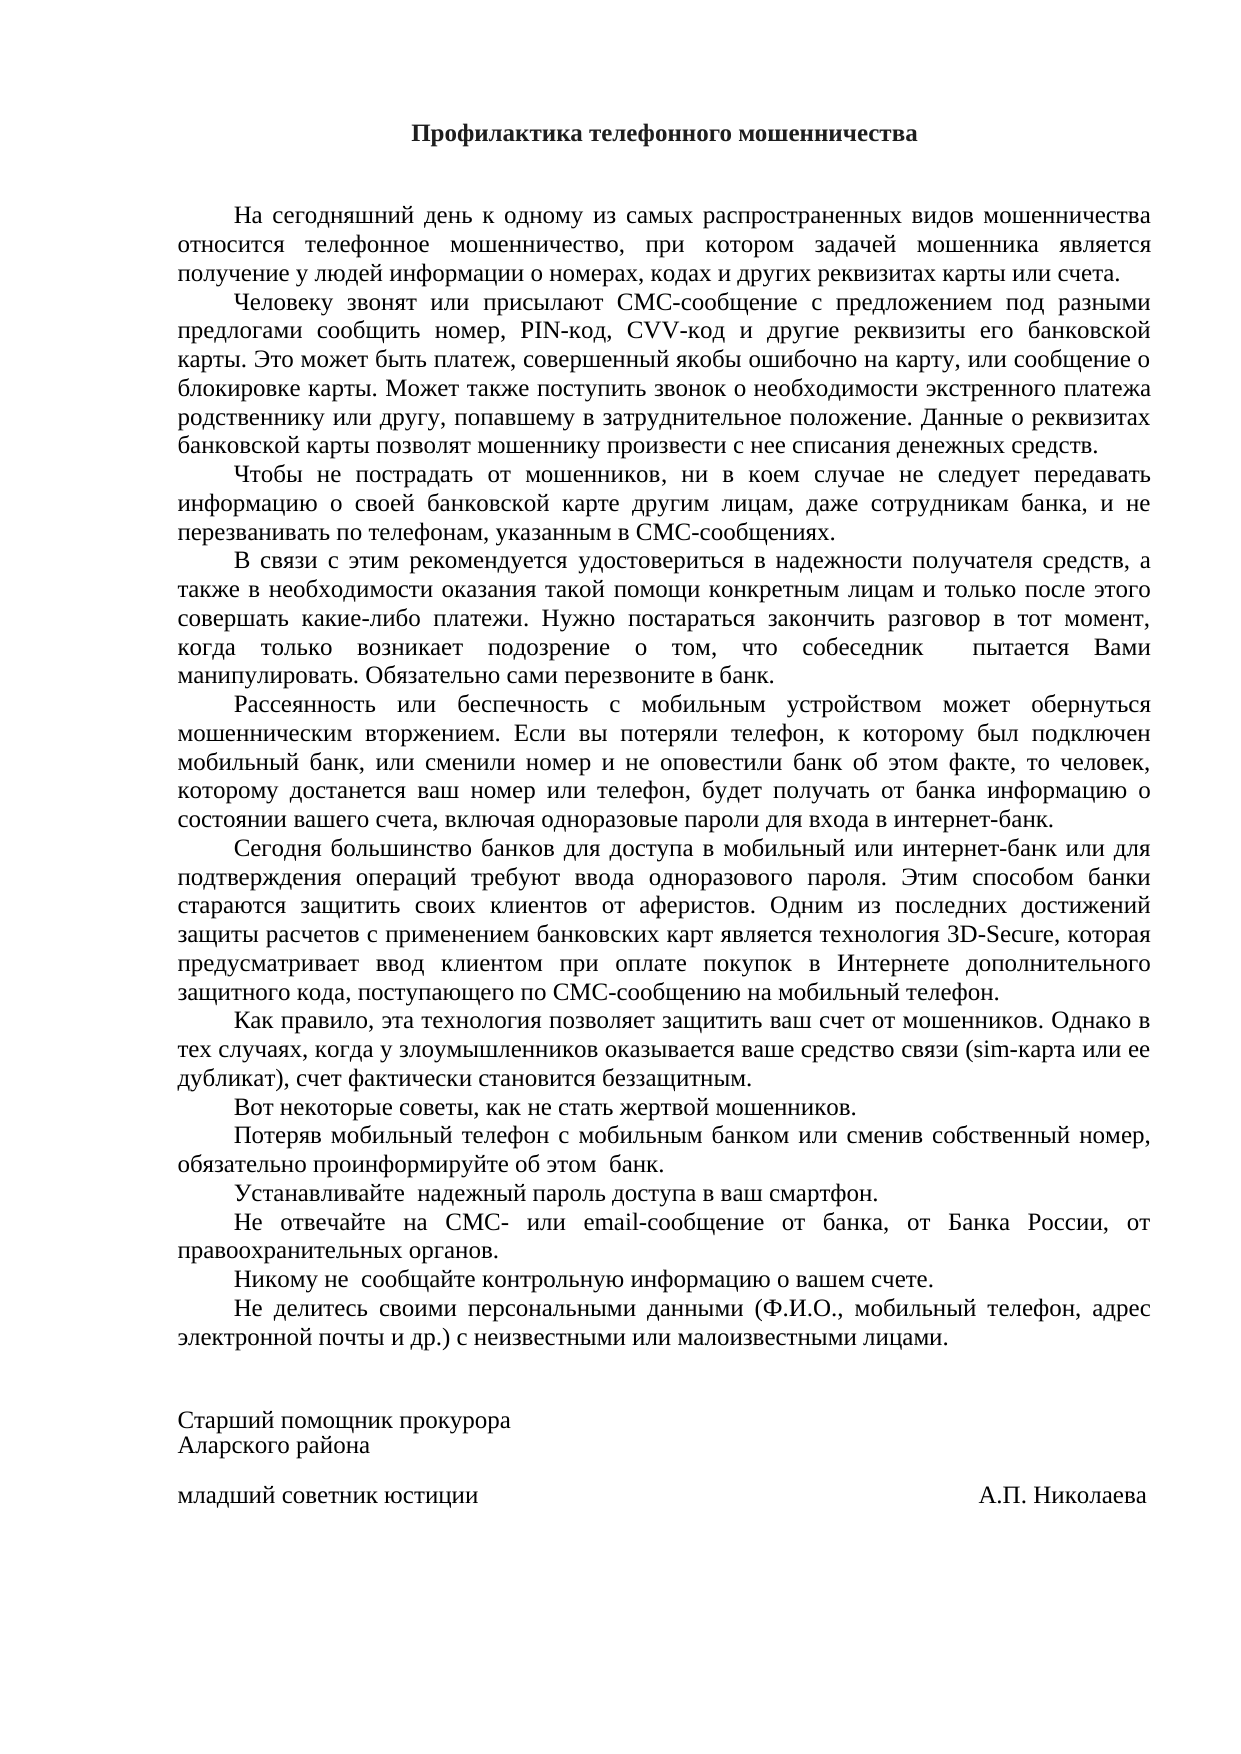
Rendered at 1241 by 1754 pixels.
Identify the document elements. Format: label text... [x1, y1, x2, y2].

text Старший помощник прокурора [177, 1408, 1152, 1433]
text Аларского района [177, 1433, 1152, 1458]
text младший советник юстиции А.П. Николаева [177, 1483, 1152, 1508]
text Профилактика телефонного мошенничества [177, 118, 1152, 147]
text Потеряв мобильный телефон с мобильным банком или сменив собственный номер, обязательно проинформируйте об этом банк. [177, 1121, 1152, 1178]
text Рассеянность или беспечность с мобильным устройством может обернуться мошенническим вторжением. Если вы потеряли телефон, к которому был подключен мобильный банк, или сменили номер и не оповестили банк об этом факте, то человек, которому достанется ваш номер или телефон, будет получать от банка информацию о состоянии вашего счета, включая одноразовые пароли для входа в интернет-банк. [177, 689, 1152, 833]
text Сегодня большинство банков для доступа в мобильный или интернет-банк или для подтверждения операций требуют ввода одноразового пароля. Этим способом банки стараются защитить своих клиентов от аферистов. Одним из последних достижений защиты расчетов с применением банковских карт является технология 3D-Secure, которая предусматривает ввод клиентом при оплате покупок в Интернете дополнительного защитного кода, поступающего по СМС-сообщению на мобильный телефон. [177, 833, 1152, 1006]
text Чтобы не пострадать от мошенников, ни в коем случае не следует передавать информацию о своей банковской карте другим лицам, даже сотрудникам банка, и не перезванивать по телефонам, указанным в СМС-сообщениях. [177, 459, 1152, 546]
text Человеку звонят или присылают СМС-сообщение с предложением под разными предлогами сообщить номер, PIN-код, CVV-код и другие реквизиты его банковской карты. Это может быть платеж, совершенный якобы ошибочно на карту, или сообщение о блокировке карты. Может также поступить звонок о необходимости экстренного платежа родственнику или другу, попавшему в затруднительное положение. Данные о реквизитах банковской карты позволят мошеннику произвести с нее списания денежных средств. [177, 287, 1152, 459]
text Никому не сообщайте контрольную информацию о вашем счете. [177, 1264, 1152, 1293]
text В связи с этим рекомендуется удостовериться в надежности получателя средств, а также в необходимости оказания такой помощи конкретным лицам и только после этого совершать какие-либо платежи. Нужно постараться закончить разговор в тот момент, когда только возникает подозрение о том, что собеседник пытается Вами манипулировать. Обязательно сами перезвоните в банк. [177, 546, 1152, 689]
text Не отвечайте на СМС- или email-сообщение от банка, от Банка России, от правоохранительных органов. [177, 1207, 1152, 1264]
text Не делитесь своими персональными данными (Ф.И.О., мобильный телефон, адрес электронной почты и др.) с неизвестными или малоизвестными лицами. [177, 1293, 1152, 1351]
text Как правило, эта технология позволяет защитить ваш счет от мошенников. Однако в тех случаях, когда у злоумышленников оказывается ваше средство связи (sim-карта или ее дубликат), счет фактически становится беззащитным. [177, 1006, 1152, 1092]
text На сегодняшний день к одному из самых распространенных видов мошенничества относится телефонное мошенничество, при котором задачей мошенника является получение у людей информации о номерах, кодах и других реквизитах карты или счета. [177, 201, 1152, 287]
text Устанавливайте надежный пароль доступа в ваш смартфон. [177, 1178, 1152, 1207]
text Вот некоторые советы, как не стать жертвой мошенников. [177, 1092, 1152, 1121]
